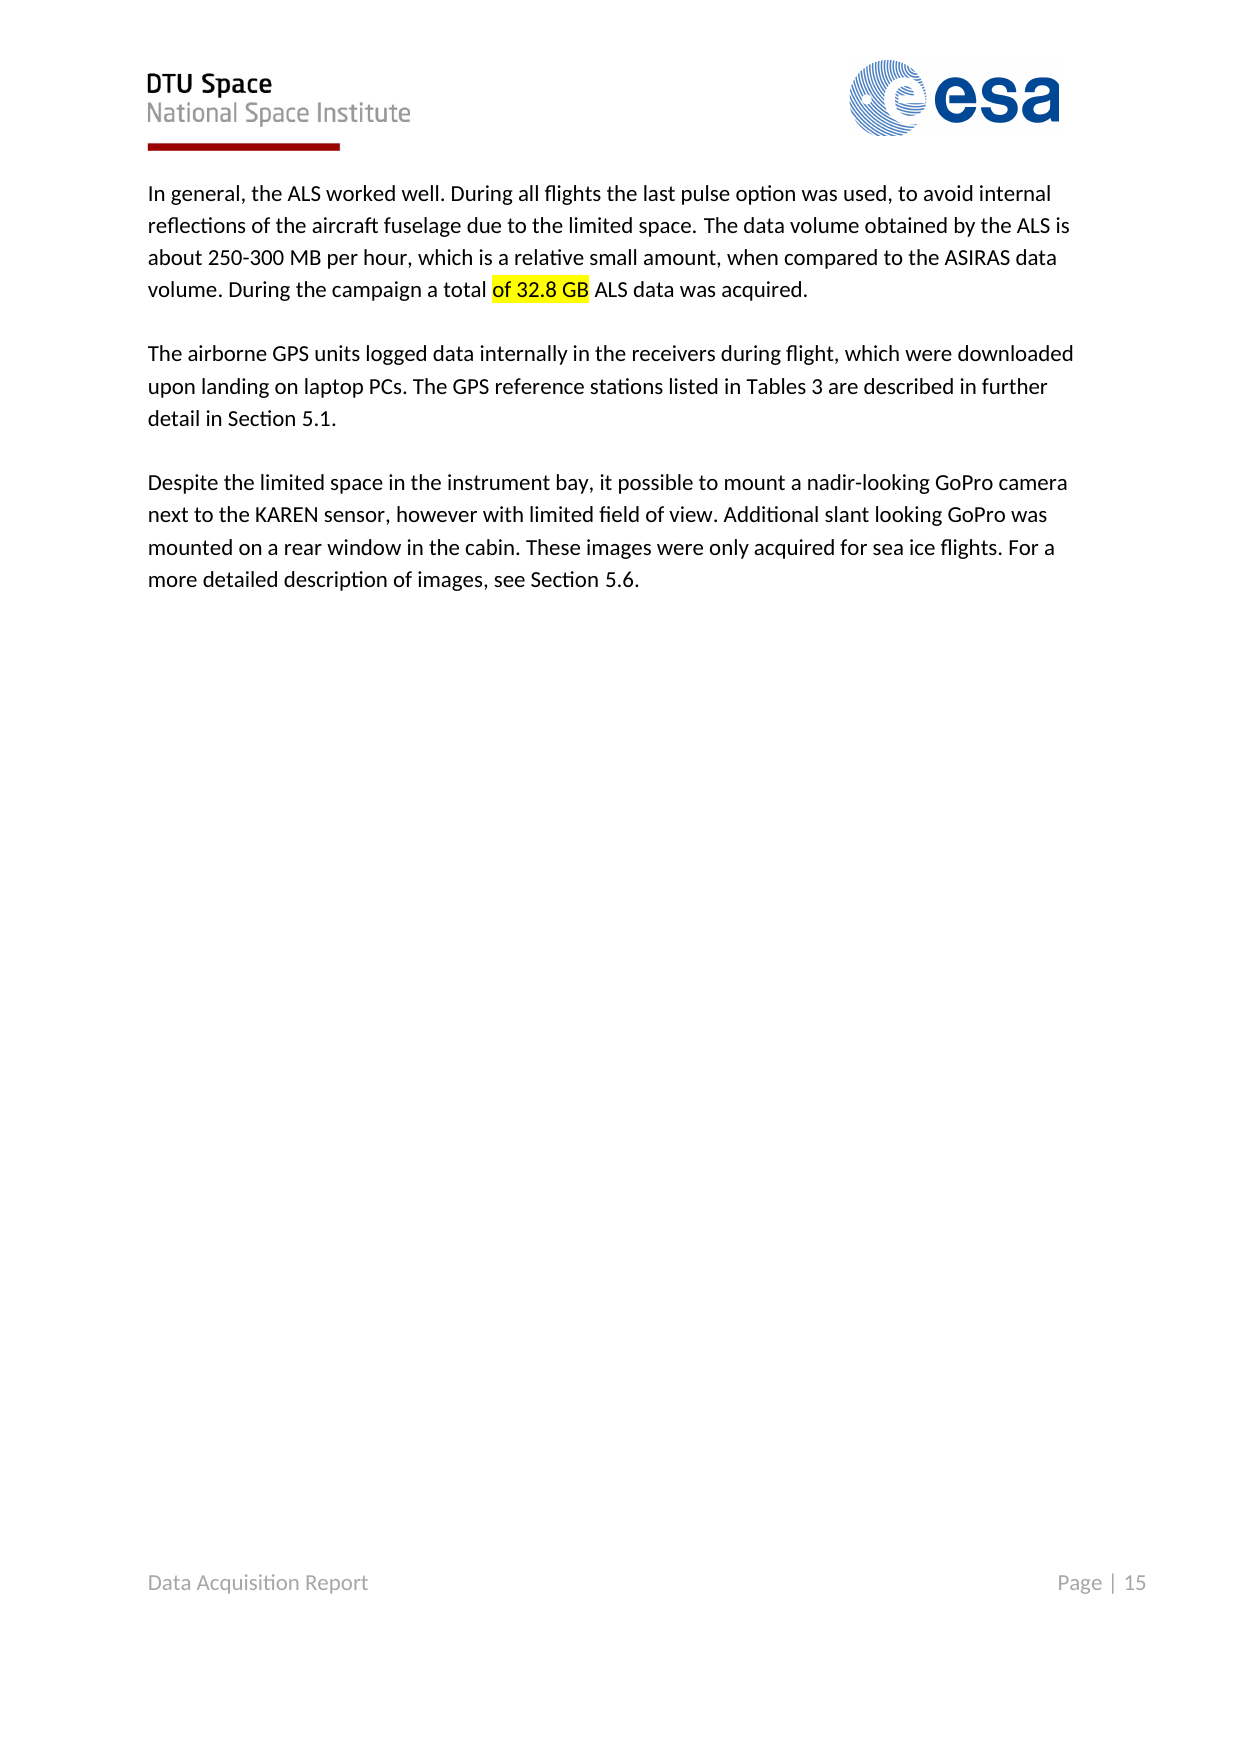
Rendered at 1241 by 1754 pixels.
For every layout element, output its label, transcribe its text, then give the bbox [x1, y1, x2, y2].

text In general, the ALS worked well. During all flights the last pulse option was used, to avoid internal reflections of the aircraft fuselage due to the limited space. The data volume obtained by the ALS is about 250-300 MB per hour, which is a relative small amount, when compared to the ASIRAS data volume. During the campaign a total of 32.8 GB ALS data was acquired. [148, 179, 1093, 303]
text The airborne GPS units logged data internally in the receivers during flight, which were downloaded upon landing on laptop PCs. The GPS reference stations listed in Tables 3 are described in further detail in Section 5.1. [148, 339, 1093, 432]
picture [147, 73, 410, 151]
text Despite the limited space in the instrument bay, it possible to mount a nadir-looking GoPro camera next to the KAREN sensor, however with limited field of view. Additional slant looking GoPro was mounted on a rear window in the cabin. These images were only acquired for sea ice flights. For a more detailed description of images, see Section 5.5. [148, 468, 1093, 593]
